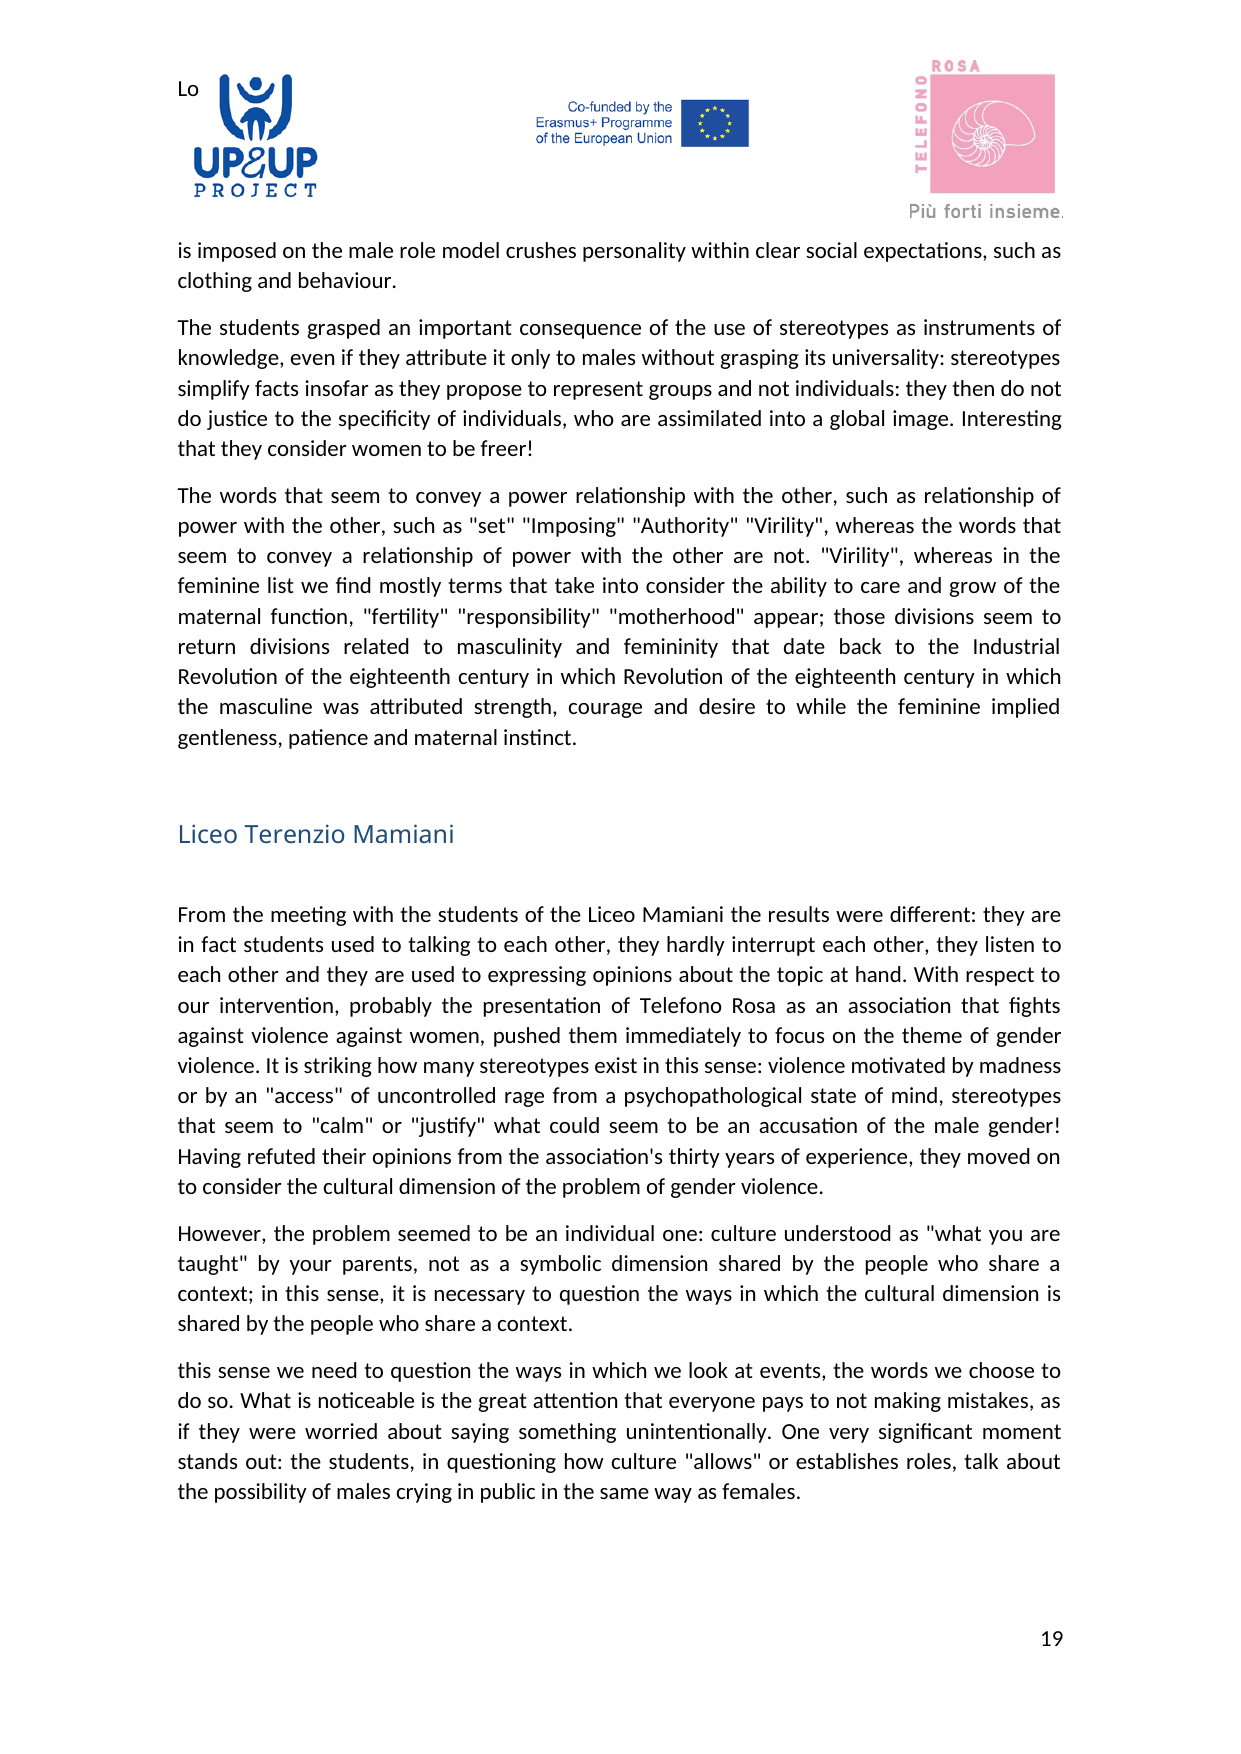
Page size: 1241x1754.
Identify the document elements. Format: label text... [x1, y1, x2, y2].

text The words that seem to convey a power relationship with the other, such as relationship of power with the other, such as "set" "Imposing" "Authority" "Virility", whereas the words that seem to convey a relationship of power with the other are not. "Virility", whereas in the feminine list we find mostly terms that take into consider the ability to care and grow of the maternal function, "fertility" "responsibility" "motherhood" appear; those divisions seem to return divisions related to masculinity and femininity that date back to the Industrial Revolution of the eighteenth century in which Revolution of the eighteenth century in which the masculine was attributed strength, courage and desire to while the feminine implied gentleness, patience and maternal instinct. [177, 481, 1063, 751]
picture [177, 73, 328, 200]
picture [450, 88, 759, 158]
text However, the problem seemed to be an individual one: culture understood as "what you are taught" by your parents, not as a symbolic dimension shared by the people who share a context; in this sense, it is necessary to question the ways in which the cultural dimension is shared by the people who share a context. [177, 1219, 1063, 1337]
text From the meeting with the students of the Liceo Mamiani the results were different: they are in fact students used to talking to each other, they hardly interrupt each other, they listen to each other and they are used to expressing opinions about the topic at hand. With respect to our intervention, probably the presentation of Telefono Rosa as an association that fights against violence against women, pushed them immediately to focus on the theme of gender violence. It is striking how many stereotypes exist in this sense: violence motivated by madness or by an "access" of uncontrolled rage from a psychopathological state of mind, stereotypes that seem to "calm" or "justify" what could seem to be an accusation of the male gender! Having refuted their opinions from the association's thirty years of experience, they moved on to consider the cultural dimension of the problem of gender violence. [177, 900, 1063, 1200]
text The students grasped an important consequence of the use of stereotypes as instruments of knowledge, even if they attribute it only to males without grasping its universality: stereotypes simplify facts insofar as they propose to represent groups and not individuals: they then do not do justice to the specificity of individuals, who are assimilated into a global image. Interesting that they consider women to be freer! [177, 313, 1063, 462]
subtitle Liceo Terenzio Mamiani [177, 816, 1063, 851]
text this sense we need to question the ways in which we look at events, the words we choose to do so. What is noticeable is the great attention that everyone pays to not making mistakes, as if they were worried about saying something unintentionally. One very significant moment stands out: the students, in questioning how culture "allows" or establishes roles, talk about the possibility of males crying in public in the same way as females. [177, 1356, 1063, 1505]
picture [910, 60, 1063, 218]
